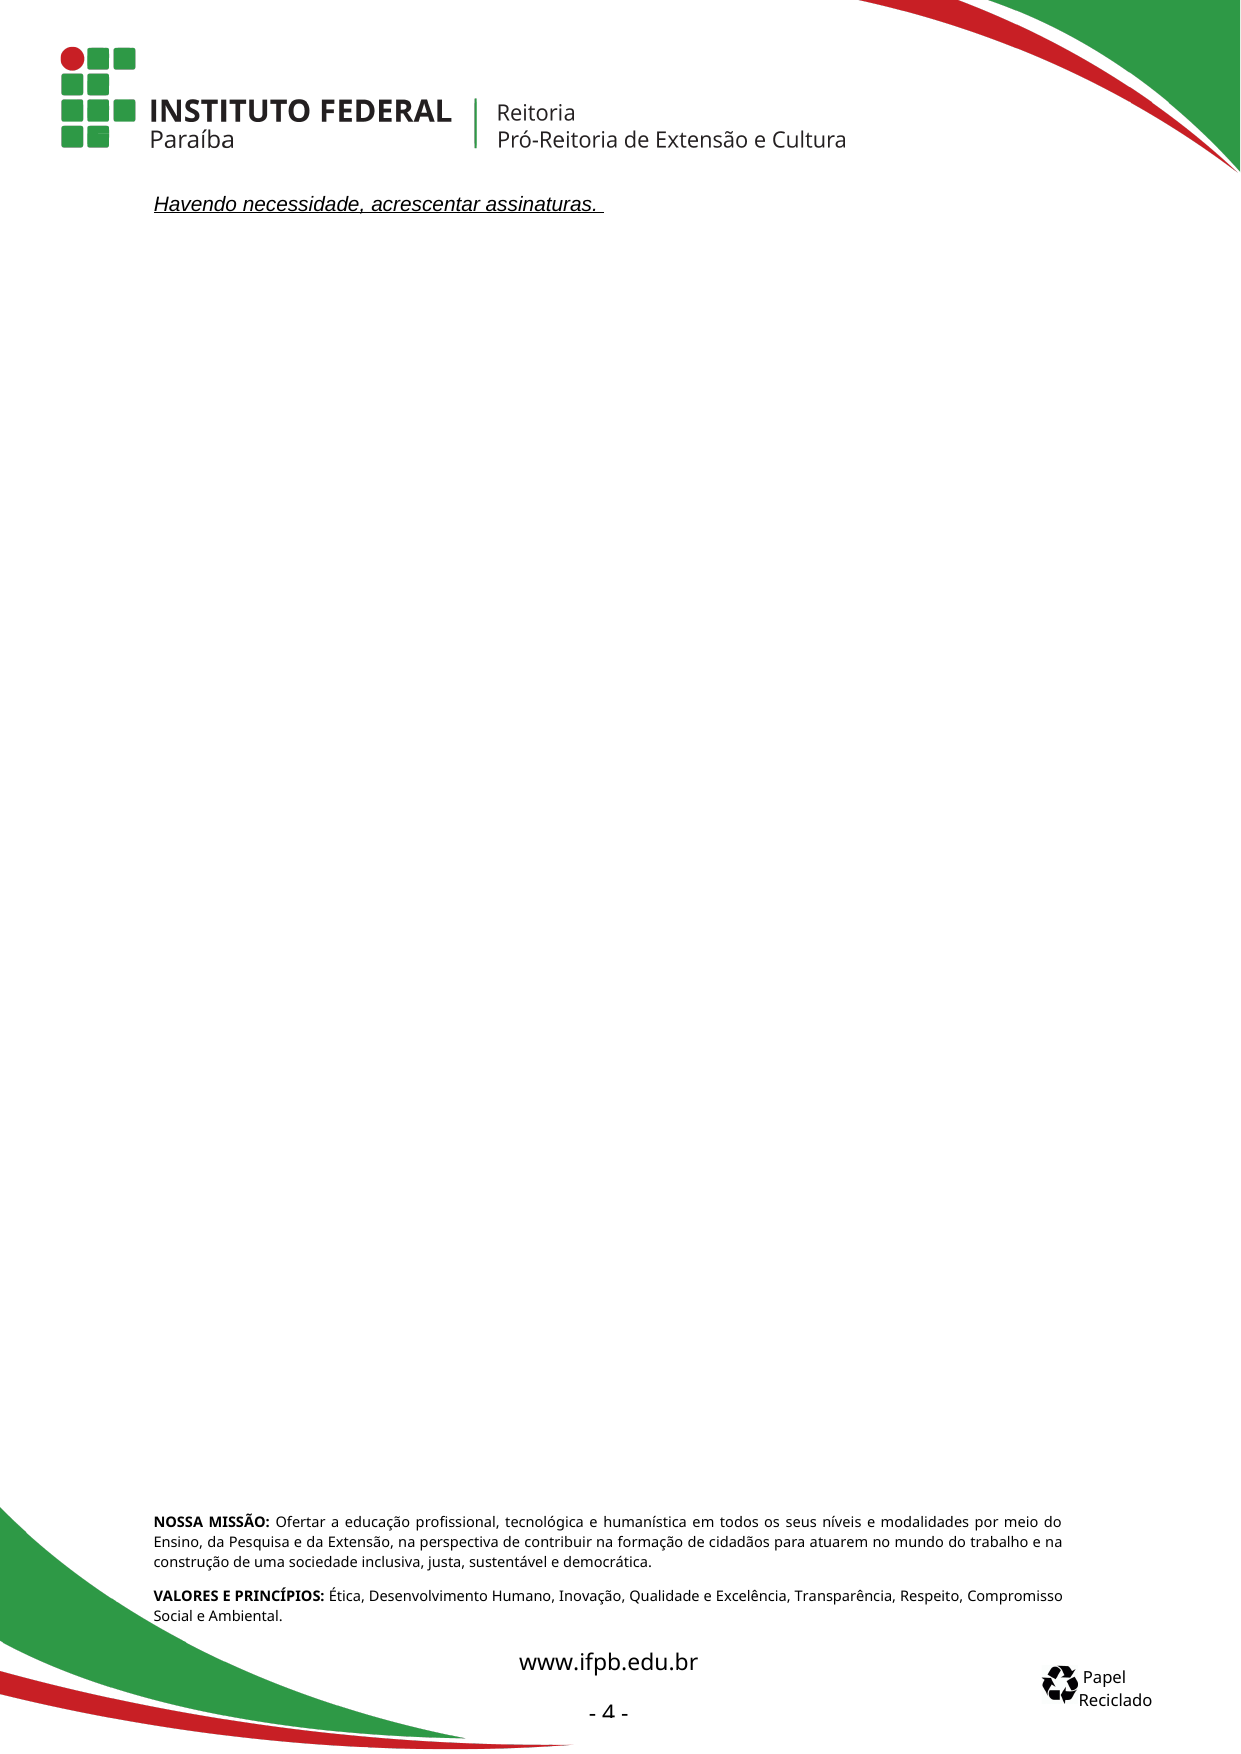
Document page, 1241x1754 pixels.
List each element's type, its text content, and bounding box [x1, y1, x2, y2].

picture [0, 0, 1241, 1753]
text Havendo necessidade, acrescentar assinaturas. [153, 191, 1063, 215]
